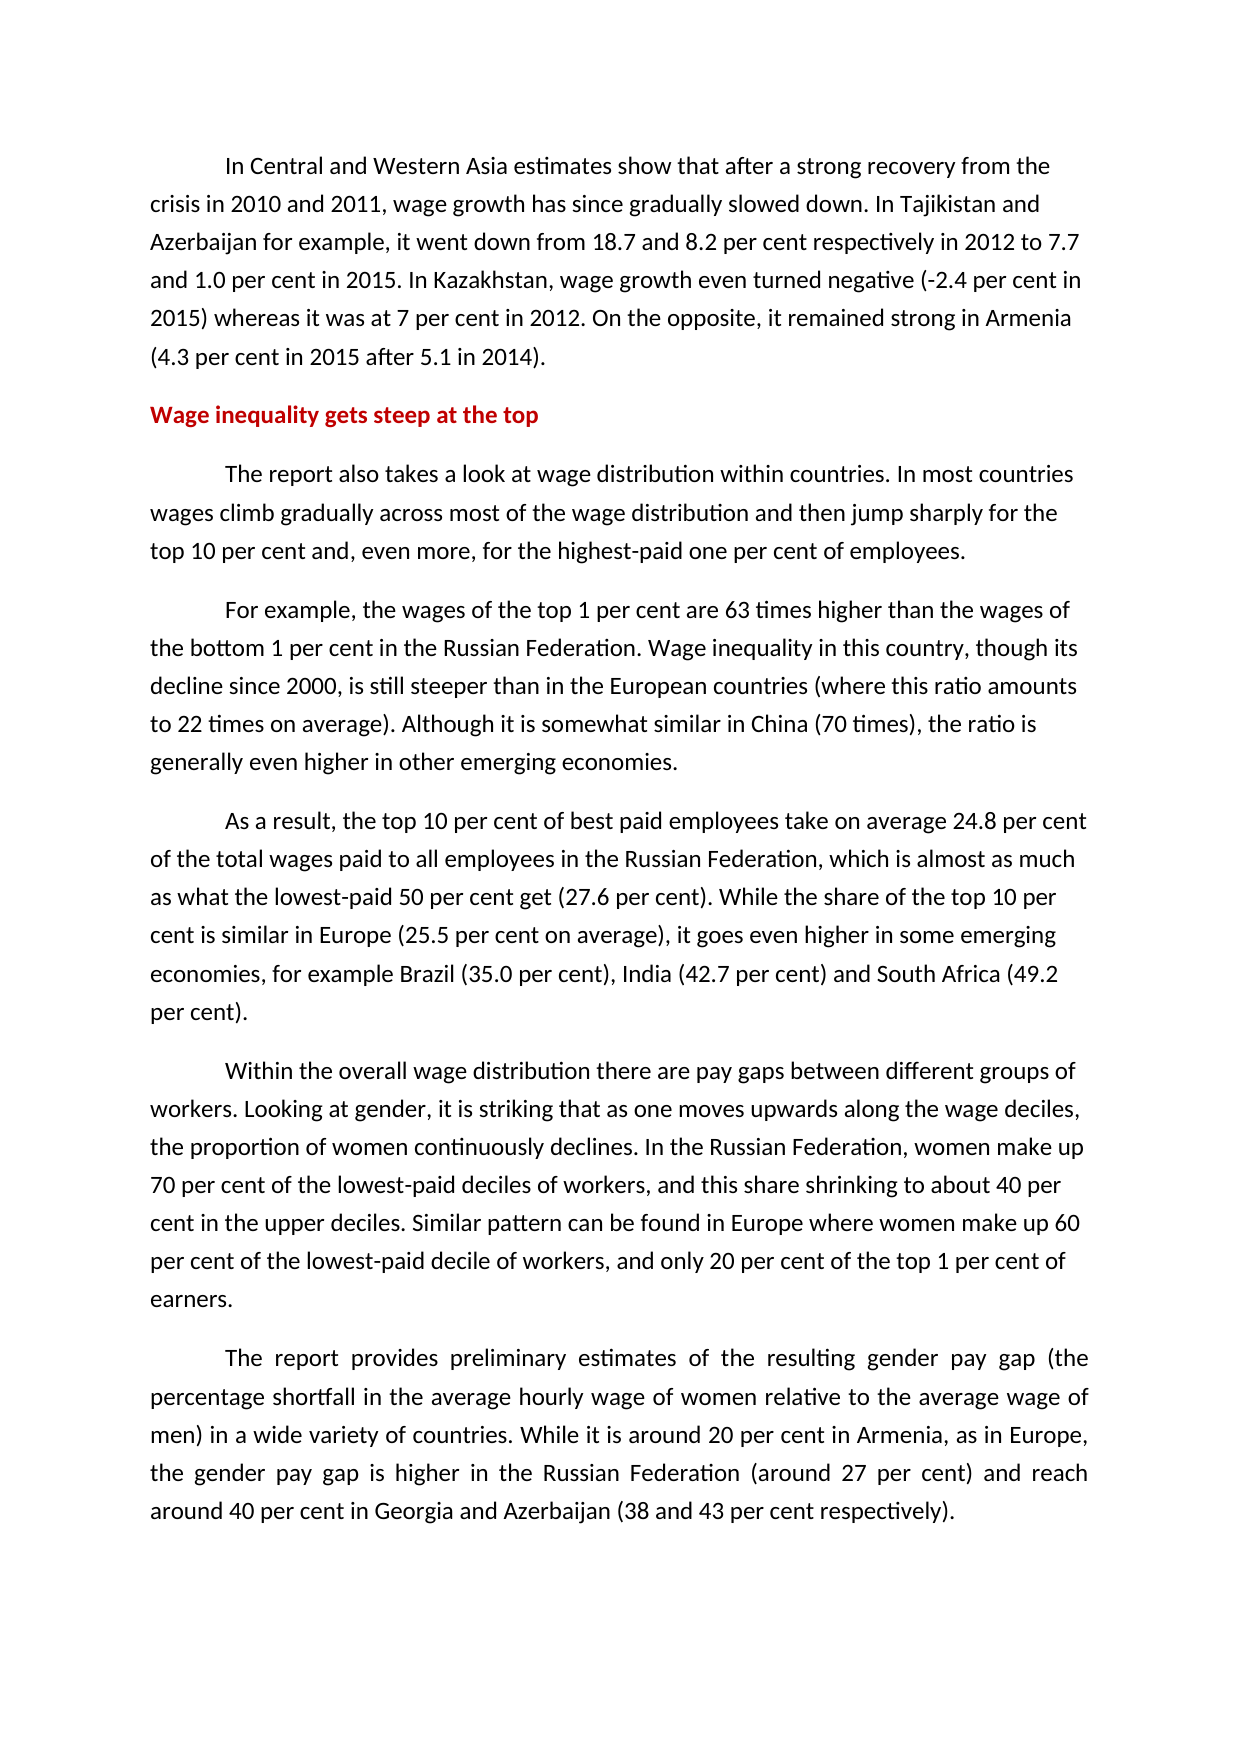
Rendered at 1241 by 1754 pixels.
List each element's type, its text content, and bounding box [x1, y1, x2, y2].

text The report provides preliminary estimates of the resulting gender pay gap (the percentage shortfall in the average hourly wage of women relative to the average wage of men) in a wide variety of countries. While it is around 20 per cent in Armenia, as in Europe, the gender pay gap is higher in the Russian Federation (around 27 per cent) and reach around 40 per cent in Georgia and Azerbaijan (38 and 43 per cent respectively). [150, 1342, 1090, 1526]
text The report also takes a look at wage distribution within countries. In most countries wages climb gradually across most of the wage distribution and then jump sharply for the top 10 per cent and, even more, for the highest-paid one per cent of employees. [150, 458, 1090, 565]
text Wage inequality gets steep at the top [150, 399, 1090, 430]
text As a result, the top 10 per cent of best paid employees take on average 24.8 per cent of the total wages paid to all employees in the Russian Federation, which is almost as much as what the lowest-paid 50 per cent get (27.6 per cent). While the share of the top 10 per cent is similar in Europe (25.5 per cent on average), it goes even higher in some emerging economies, for example Brazil (35.0 per cent), India (42.7 per cent) and South Africa (49.2 per cent). [150, 805, 1090, 1026]
text Within the overall wage distribution there are pay gaps between different groups of workers. Looking at gender, it is striking that as one moves upwards along the wage deciles, the proportion of women continuously declines. In the Russian Federation, women make up 70 per cent of the lowest-paid deciles of workers, and this share shrinking to about 40 per cent in the upper deciles. Similar pattern can be found in Europe where women make up 60 per cent of the lowest-paid decile of workers, and only 20 per cent of the top 1 per cent of earners. [150, 1055, 1090, 1314]
text For example, the wages of the top 1 per cent are 63 times higher than the wages of the bottom 1 per cent in the Russian Federation. Wage inequality in this country, though its decline since 2000, is still steeper than in the European countries (where this ratio amounts to 22 times on average). Although it is somewhat similar in China (70 times), the ratio is generally even higher in other emerging economies. [150, 594, 1090, 777]
text In Central and Western Asia estimates show that after a strong recovery from the crisis in 2010 and 2011, wage growth has since gradually slowed down. In Tajikistan and Azerbaijan for example, it went down from 18.7 and 8.2 per cent respectively in 2012 to 7.7 and 1.0 per cent in 2015. In Kazakhstan, wage growth even turned negative (-2.4 per cent in 2015) whereas it was at 7 per cent in 2012. On the opposite, it remained strong in Armenia (4.3 per cent in 2015 after 5.1 in 2014). [150, 150, 1090, 371]
